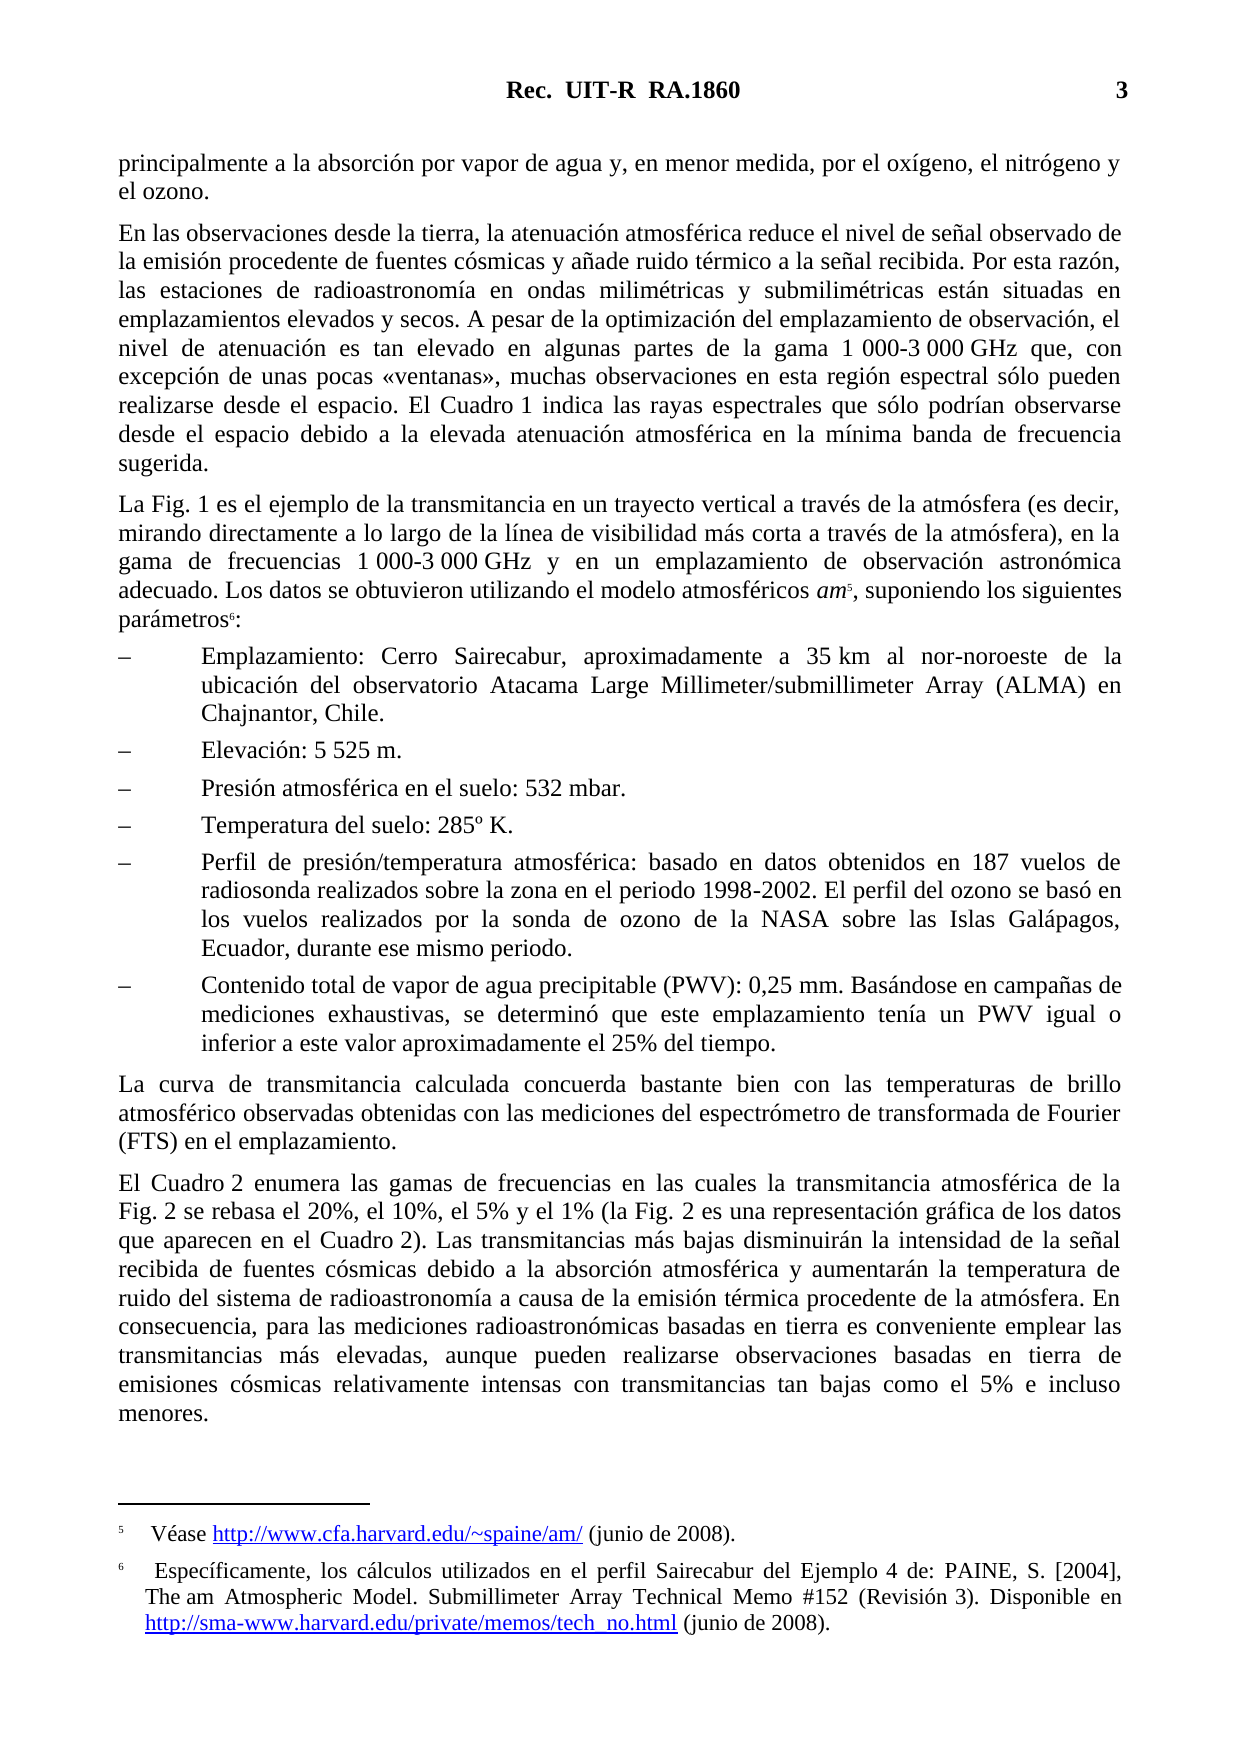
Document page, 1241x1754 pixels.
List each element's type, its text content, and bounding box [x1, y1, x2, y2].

text – Emplazamiento: Cerro Sairecabur, aproximadamente a 35 km al nor-noroeste de la ubicación del observatorio Atacama Large Millimeter/submillimeter Array (ALMA) en Chajnantor, Chile. [118, 641, 1122, 727]
text En las observaciones desde la tierra, la atenuación atmosférica reduce el nivel de señal observado de la emisión procedente de fuentes cósmicas y añade ruido térmico a la señal recibida. Por esta razón, las estaciones de radioastronomía en ondas milimétricas y submilimétricas están situadas en emplazamientos elevados y secos. A pesar de la optimización del emplazamiento de observación, el nivel de atenuación es tan elevado en algunas partes de la gama 1 000-3 000 GHz que, con excepción de unas pocas «ventanas», muchas observaciones en esta región espectral sólo pueden realizarse desde el espacio. El Cuadro 1 indica las rayas espectrales que sólo podrían observarse desde el espacio debido a la elevada atenuación atmosférica en la mínima banda de frecuencia sugerida. [118, 218, 1122, 476]
text El Cuadro 2 enumera las gamas de frecuencias en las cuales la transmitancia atmosférica de la Fig. 2 se rebasa el 20%, el 10%, el 5% y el 1% (la Fig. 2 es una representación gráfica de los datos que aparecen en el Cuadro 2). Las transmitancias más bajas disminuirán la intensidad de la señal recibida de fuentes cósmicas debido a la absorción atmosférica y aumentarán la temperatura de ruido del sistema de radioastronomía a causa de la emisión térmica procedente de la atmósfera. En consecuencia, para las mediciones radioastronómicas basadas en tierra es conveniente emplear las transmitancias más elevadas, aunque pueden realizarse observaciones basadas en tierra de emisiones cósmicas relativamente intensas con transmitancias tan bajas como el 5% e incluso menores. [118, 1168, 1122, 1426]
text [118, 148, 1122, 205]
text – Presión atmosférica en el suelo: 532 mbar. [118, 773, 1122, 801]
text La curva de transmitancia calculada concuerda bastante bien con las temperaturas de brillo atmosférico observadas obtenidas con las mediciones del espectrómetro de transformada de Fourier (FTS) en el emplazamiento. [118, 1069, 1122, 1155]
text – Perfil de presión/temperatura atmosférica: basado en datos obtenidos en 187 vuelos de radiosonda realizados sobre la zona en el periodo 1998-2002. El perfil del ozono se basó en los vuelos realizados por la sonda de ozono de la NASA sobre las Islas Galápagos, Ecuador, durante ese mismo periodo. [118, 847, 1122, 962]
text La Fig. 1 es el ejemplo de la transmitancia en un trayecto vertical a través de la atmósfera (es decir, mirando directamente a lo largo de la línea de visibilidad más corta a través de la atmósfera), en la gama de frecuencias 1 000-3 000 GHz y en un emplazamiento de observación astronómica adecuado. Los datos se obtuvieron utilizando el modelo atmosféricos am, suponiendo los siguientes parámetros: [118, 489, 1122, 633]
text – Contenido total de vapor de agua precipitable (PWV): 0,25 mm. Basándose en campañas de mediciones exhaustivas, se determinó que este emplazamiento tenía un PWV igual o inferior a este valor aproximadamente el 25% del tiempo. [118, 970, 1122, 1056]
text – Temperatura del suelo: 285º K. [118, 810, 1122, 838]
text – Elevación: 5 525 m. [118, 736, 1122, 764]
